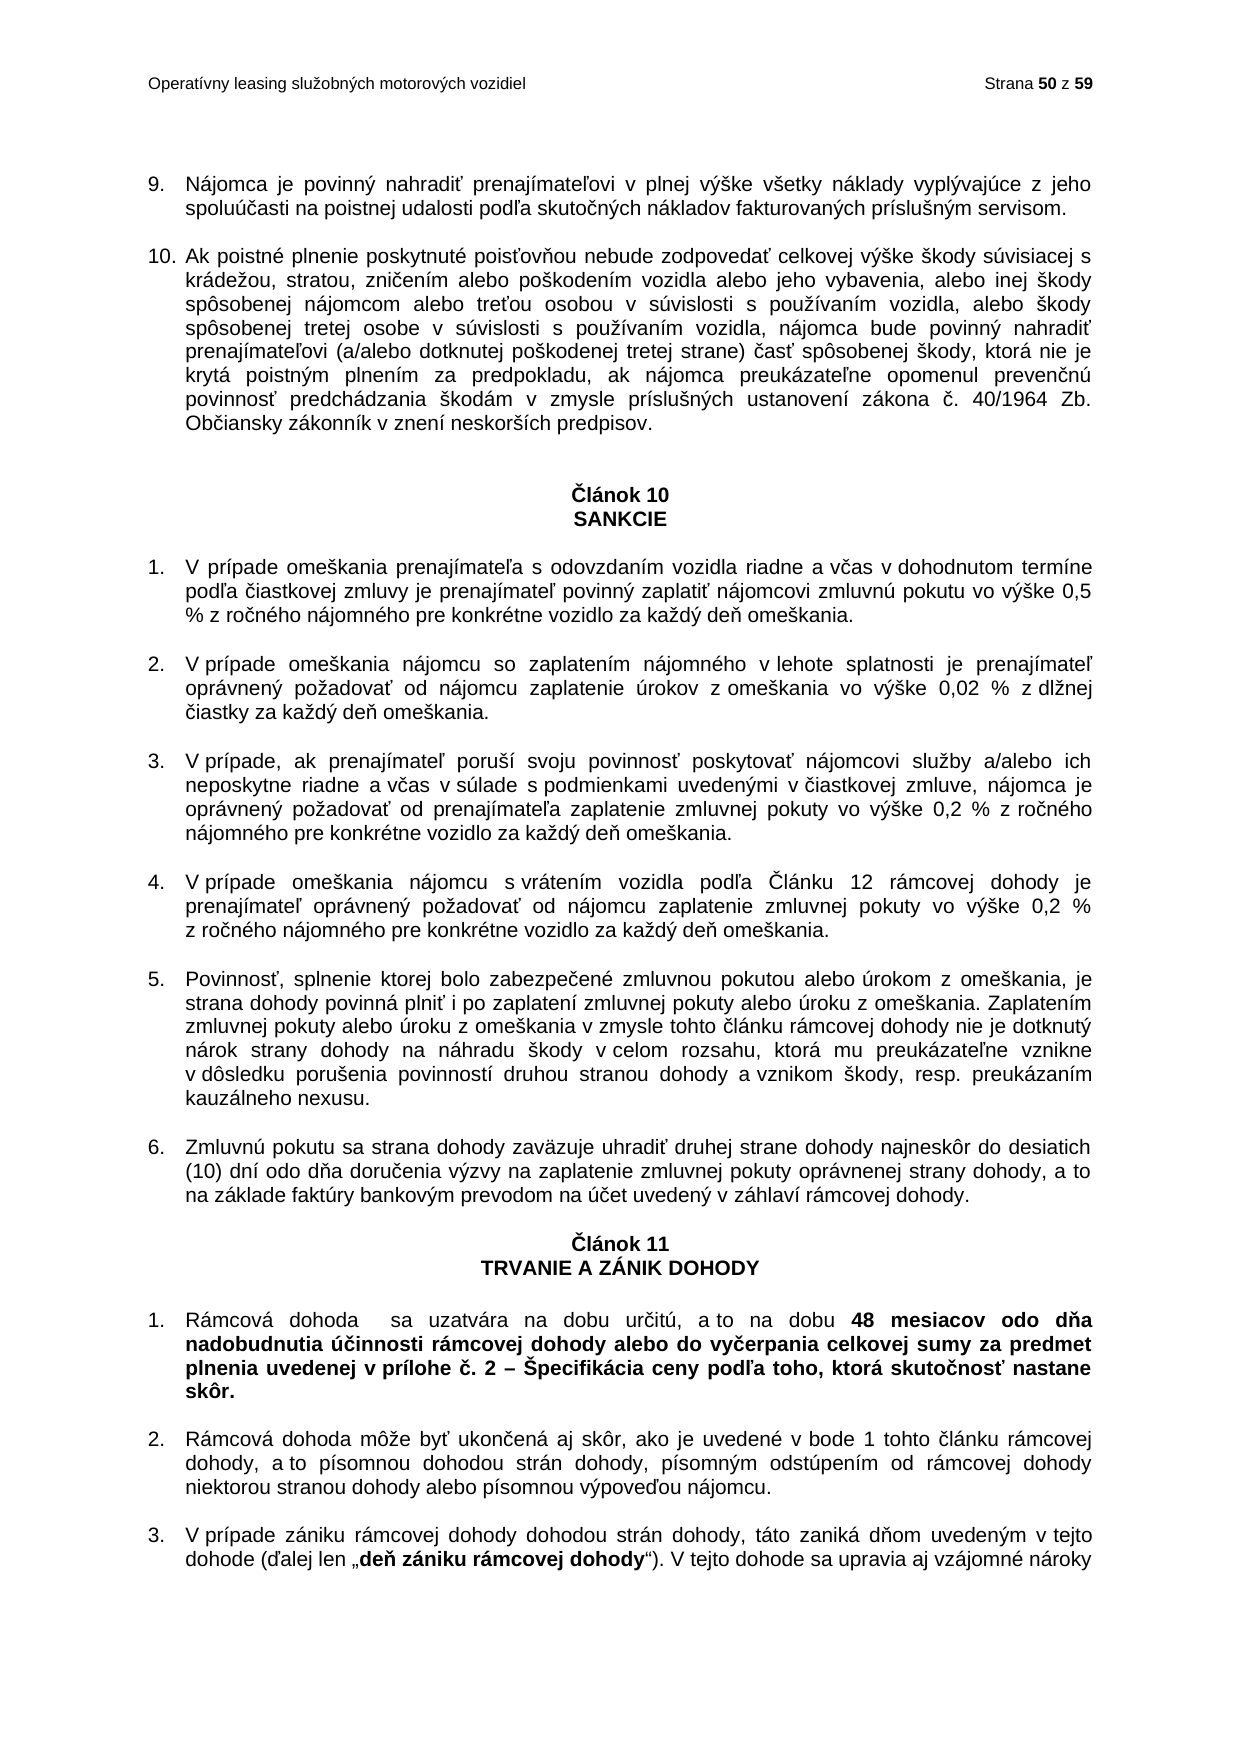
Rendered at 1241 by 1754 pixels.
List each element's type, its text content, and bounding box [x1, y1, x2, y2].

list Rámcová dohoda môže byť ukončená aj skôr, ako je uvedené v bode 1 tohto článku rámcovej dohody, a to písomnou dohodou strán dohody, písomným odstúpením od rámcovej dohody niektorou stranou dohody alebo písomnou výpoveďou nájomcu. [148, 1427, 1092, 1499]
list V prípade omeškania prenajímateľa s odovzdaním vozidla riadne a včas v dohodnutom termíne podľa čiastkovej zmluvy je prenajímateľ povinný zaplatiť nájomcovi zmluvnú pokutu vo výške 0,5 % z ročného nájomného pre konkrétne vozidlo za každý deň omeškania. [148, 555, 1092, 627]
text Článok 10 [148, 483, 1092, 507]
list Rámcová dohoda sa uzatvára na dobu určitú, a to na dobu 48 mesiacov odo dňa nadobudnutia účinnosti rámcovej dohody alebo do vyčerpania celkovej sumy za predmet plnenia uvedenej v prílohe č. 2 – Špecifikácia ceny podľa toho, ktorá skutočnosť nastane skôr. [148, 1307, 1092, 1403]
list Nájomca je povinný nahradiť prenajímateľovi v plnej výške všetky náklady vyplývajúce z jeho spoluúčasti na poistnej udalosti podľa skutočných nákladov fakturovaných príslušným servisom. [148, 172, 1092, 219]
text TRVANIE A ZÁNIK DOHODY [148, 1256, 1092, 1280]
text Článok 11 [148, 1232, 1092, 1256]
list Povinnosť, splnenie ktorej bolo zabezpečené zmluvnou pokutou alebo úrokom z omeškania, je strana dohody povinná plniť i po zaplatení zmluvnej pokuty alebo úroku z omeškania. Zaplatením zmluvnej pokuty alebo úroku z omeškania v zmysle tohto článku rámcovej dohody nie je dotknutý nárok strany dohody na náhradu škody v celom rozsahu, ktorá mu preukázateľne vznikne v dôsledku porušenia povinností druhou stranou dohody a vznikom škody, resp. preukázaním kauzálneho nexusu. [148, 966, 1092, 1110]
list V prípade, ak prenajímateľ poruší svoju povinnosť poskytovať nájomcovi služby a/alebo ich neposkytne riadne a včas v súlade s podmienkami uvedenými v čiastkovej zmluve, nájomca je oprávnený požadovať od prenajímateľa zaplatenie zmluvnej pokuty vo výške 0,2 % z ročného nájomného pre konkrétne vozidlo za každý deň omeškania. [148, 749, 1092, 844]
text SANKCIE [148, 507, 1092, 531]
list Zmluvnú pokutu sa strana dohody zaväzuje uhradiť druhej strane dohody najneskôr do desiatich (10) dní odo dňa doručenia výzvy na zaplatenie zmluvnej pokuty oprávnenej strany dohody, a to na základe faktúry bankovým prevodom na účet uvedený v záhlaví rámcovej dohody. [148, 1135, 1092, 1207]
list V prípade omeškania nájomcu s vrátením vozidla podľa Článku 12 rámcovej dohody je prenajímateľ oprávnený požadovať od nájomcu zaplatenie zmluvnej pokuty vo výške 0,2 % z ročného nájomného pre konkrétne vozidlo za každý deň omeškania. [148, 869, 1092, 941]
list Ak poistné plnenie poskytnuté poisťovňou nebude zodpovedať celkovej výške škody súvisiacej s krádežou, stratou, zničením alebo poškodením vozidla alebo jeho vybavenia, alebo inej škody spôsobenej nájomcom alebo treťou osobou v súvislosti s používaním vozidla, alebo škody spôsobenej tretej osobe v súvislosti s používaním vozidla, nájomca bude povinný nahradiť prenajímateľovi (a/alebo dotknutej poškodenej tretej strane) časť spôsobenej škody, ktorá nie je krytá poistným plnením za predpokladu, ak nájomca preukázateľne opomenul prevenčnú povinnosť predchádzania škodám v zmysle príslušných ustanovení zákona č. 40/1964 Zb. Občiansky zákonník v znení neskorších predpisov. [148, 243, 1092, 435]
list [148, 1523, 1092, 1571]
list V prípade omeškania nájomcu so zaplatením nájomného v lehote splatnosti je prenajímateľ oprávnený požadovať od nájomcu zaplatenie úrokov z omeškania vo výške 0,02 % z dlžnej čiastky za každý deň omeškania. [148, 652, 1092, 724]
